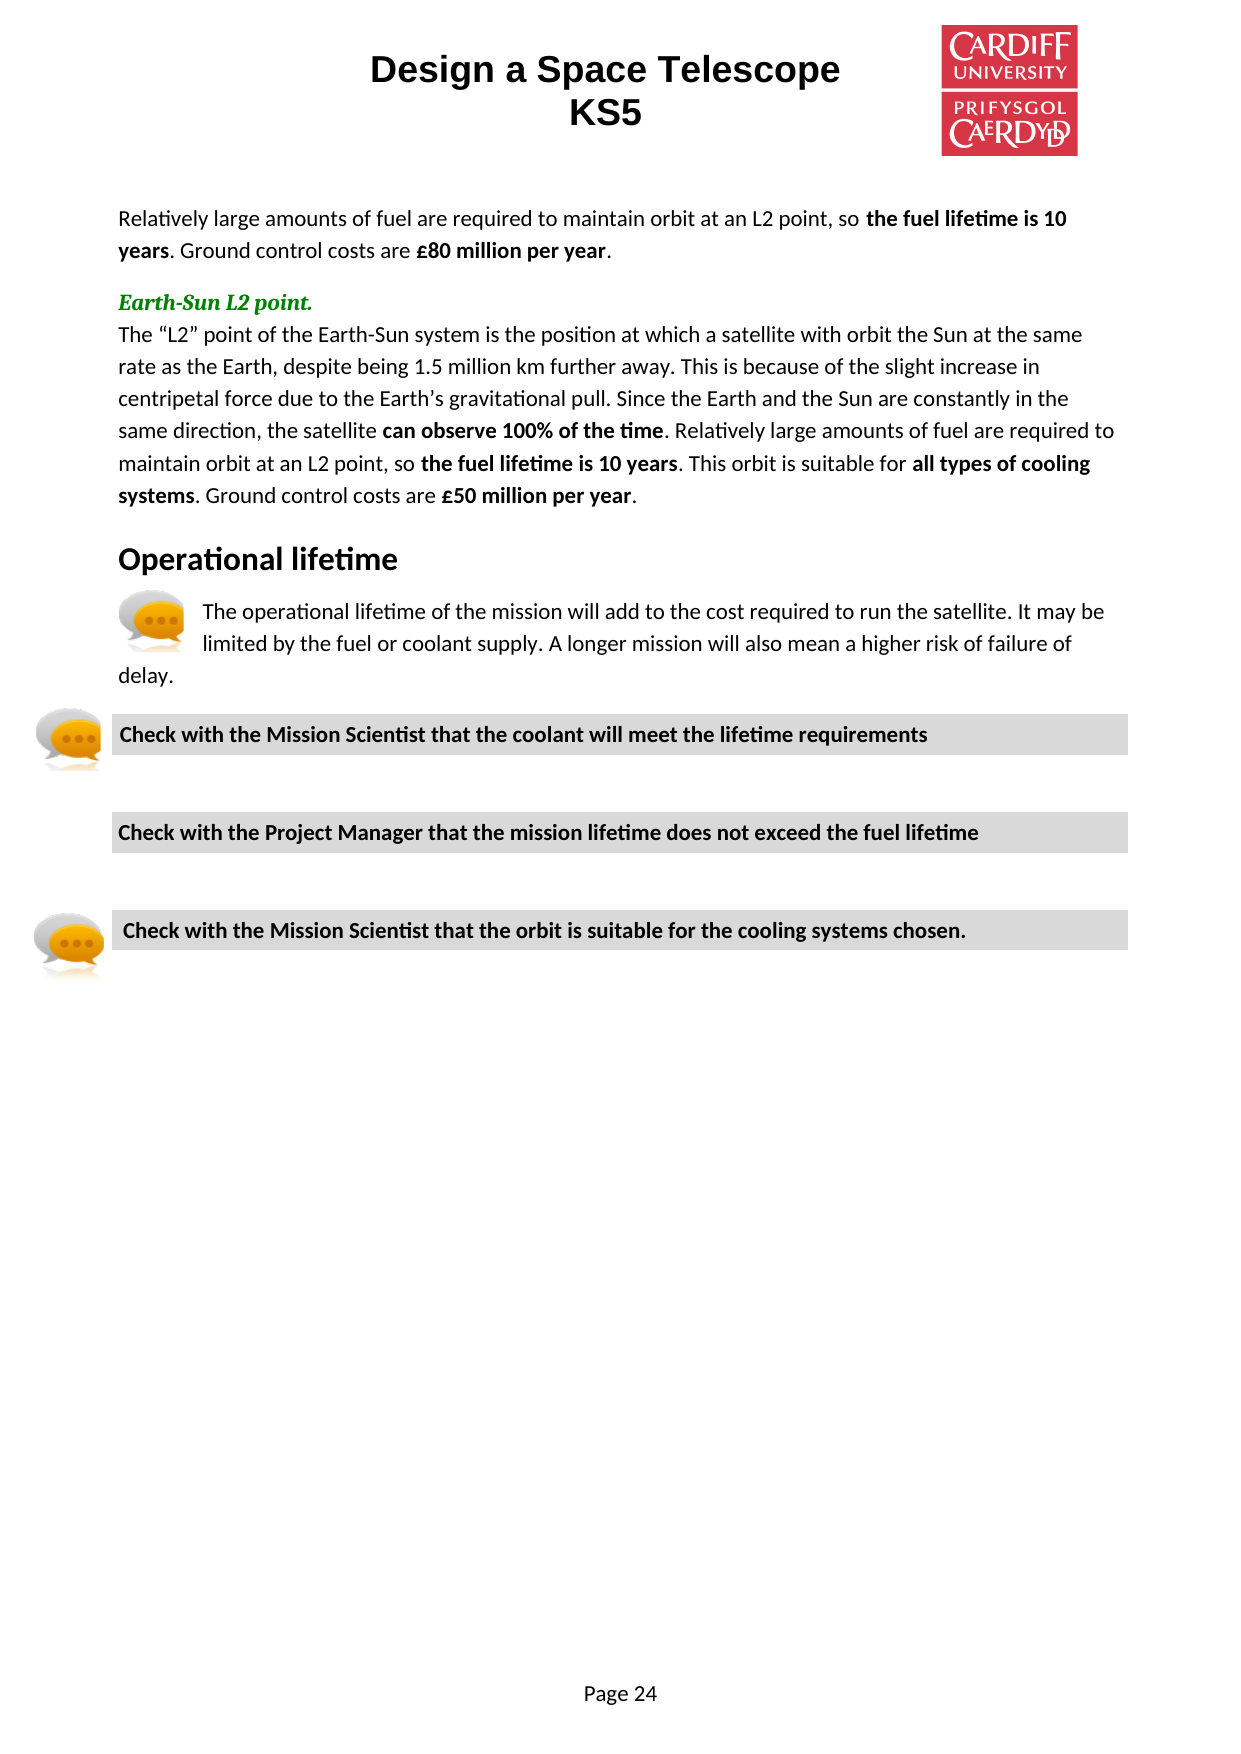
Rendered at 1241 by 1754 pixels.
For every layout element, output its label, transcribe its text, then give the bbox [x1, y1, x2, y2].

subtitle Earth-Sun L2 point. [118, 290, 1122, 316]
picture [33, 910, 104, 981]
picture [118, 587, 184, 653]
text Check with the Mission Scientist that the orbit is suitable for the cooling systems chosen. [118, 916, 1122, 944]
text The “L2” point of the Earth-Sun system is the position at which a satellite with orbit the Sun at the same rate as the Earth, despite being 1.5 million km further away. This is because of the slight increase in centripetal force due to the Earth’s gravitational pull. Since the Earth and the Sun are constantly in the same direction, the satellite can observe 100% of the time. Relatively large amounts of fuel are required to maintain orbit at an L2 point, so the fuel lifetime is 10 years. This orbit is suitable for all types of cooling systems. Ground control costs are £50 million per year. [118, 320, 1122, 509]
picture [36, 706, 101, 771]
picture [941, 25, 1078, 156]
text Check with the Mission Scientist that the coolant will meet the lifetime requirements [118, 721, 1122, 749]
text The operational lifetime of the mission will add to the cost required to run the satellite. It may be limited by the fuel or coolant supply. A longer mission will also mean a higher risk of failure of delay. [118, 597, 1122, 689]
subtitle Operational lifetime [118, 538, 1122, 578]
text Check with the Project Manager that the mission lifetime does not exceed the fuel lifetime [118, 818, 1122, 846]
